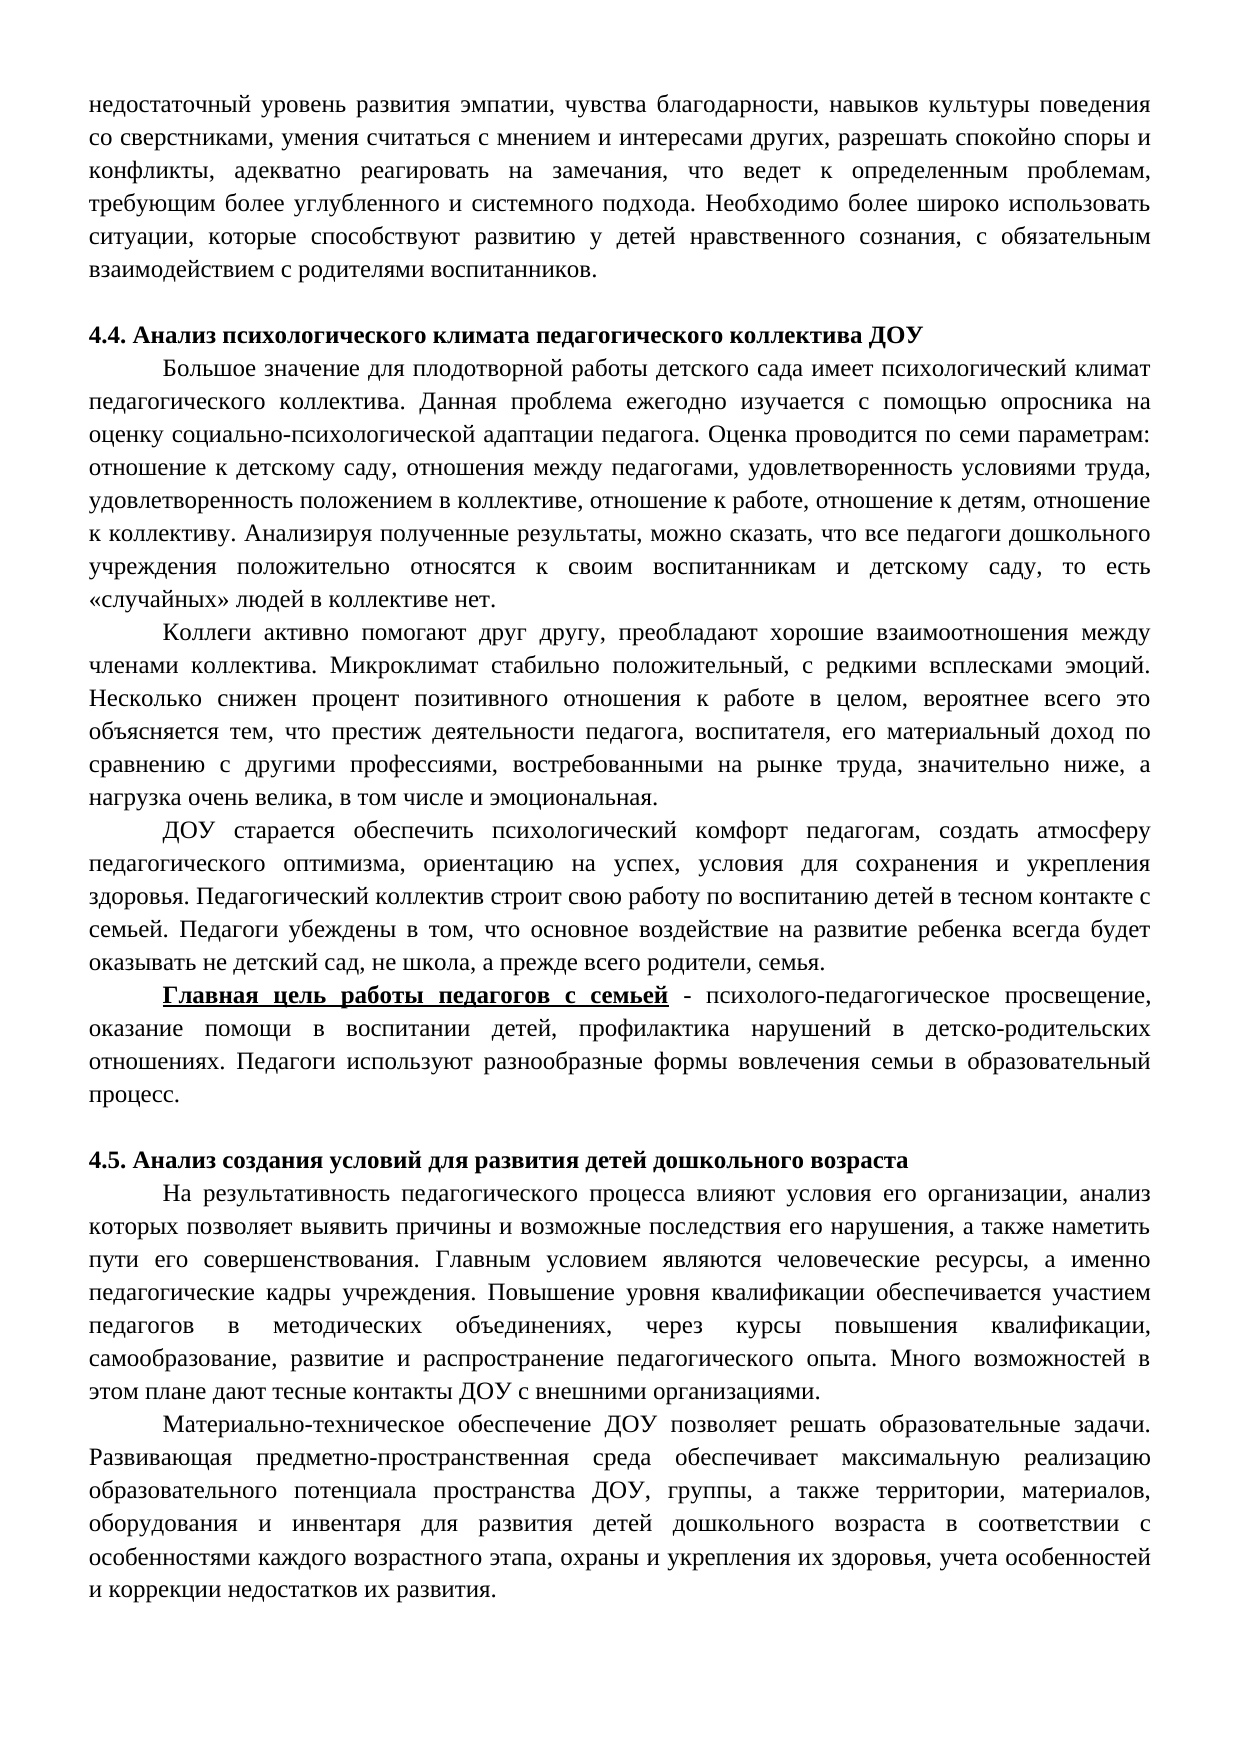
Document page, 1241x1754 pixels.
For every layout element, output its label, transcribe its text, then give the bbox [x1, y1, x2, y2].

text 4.5. Анализ создания условий для развития детей дошкольного возраста [89, 1145, 1152, 1174]
text Главная цель работы педагогов с семьей - психолого-педагогическое просвещение, оказание помощи в воспитании детей, профилактика нарушений в детско-родительских отношениях. Педагоги используют разнообразные формы вовлечения семьи в образовательный процесс. [89, 980, 1152, 1108]
text Коллеги активно помогают друг другу, преобладают хорошие взаимоотношения между членами коллектива. Микроклимат стабильно положительный, с редкими всплесками эмоций. Несколько снижен процент позитивного отношения к работе в целом, вероятнее всего это объясняется тем, что престиж деятельности педагога, воспитателя, его материальный доход по сравнению с другими профессиями, востребованными на рынке труда, значительно ниже, а нагрузка очень велика, в том числе и эмоциональная. [89, 617, 1152, 811]
text Большое значение для плодотворной работы детского сада имеет психологический климат педагогического коллектива. Данная проблема ежегодно изучается с помощью опросника на оценку социально-психологической адаптации педагога. Оценка проводится по семи параметрам: отношение к детскому саду, отношения между педагогами, удовлетворенность условиями труда, удовлетворенность положением в коллективе, отношение к работе, отношение к детям, отношение к коллективу. Анализируя полученные результаты, можно сказать, что все педагоги дошкольного учреждения положительно относятся к своим воспитанникам и детскому саду, то есть «случайных» людей в коллективе нет. [89, 353, 1152, 613]
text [89, 89, 1152, 282]
text ДОУ старается обеспечить психологический комфорт педагогам, создать атмосферу педагогического оптимизма, ориентацию на успех, условия для сохранения и укрепления здоровья. Педагогический коллектив строит свою работу по воспитанию детей в тесном контакте с семьей. Педагоги убеждены в том, что основное воздействие на развитие ребенка всегда будет оказывать не детский сад, не школа, а прежде всего родители, семья. [89, 815, 1152, 976]
text На результативность педагогического процесса влияют условия его организации, анализ которых позволяет выявить причины и возможные последствия его нарушения, а также наметить пути его совершенствования. Главным условием являются человеческие ресурсы, а именно педагогические кадры учреждения. Повышение уровня квалификации обеспечивается участием педагогов в методических объединениях, через курсы повышения квалификации, самообразование, развитие и распространение педагогического опыта. Много возможностей в этом плане дают тесные контакты ДОУ с внешними организациями. [89, 1178, 1152, 1405]
text 4.4. Анализ психологического климата педагогического коллектива ДОУ [89, 320, 1152, 348]
text Материально-техническое обеспечение ДОУ позволяет решать образовательные задачи. Развивающая предметно-пространственная среда обеспечивает максимальную реализацию образовательного потенциала пространства ДОУ, группы, а также территории, материалов, оборудования и инвентаря для развития детей дошкольного возраста в соответствии с особенностями каждого возрастного этапа, охраны и укрепления их здоровья, учета особенностей и коррекции недостатков их развития. [89, 1409, 1152, 1603]
